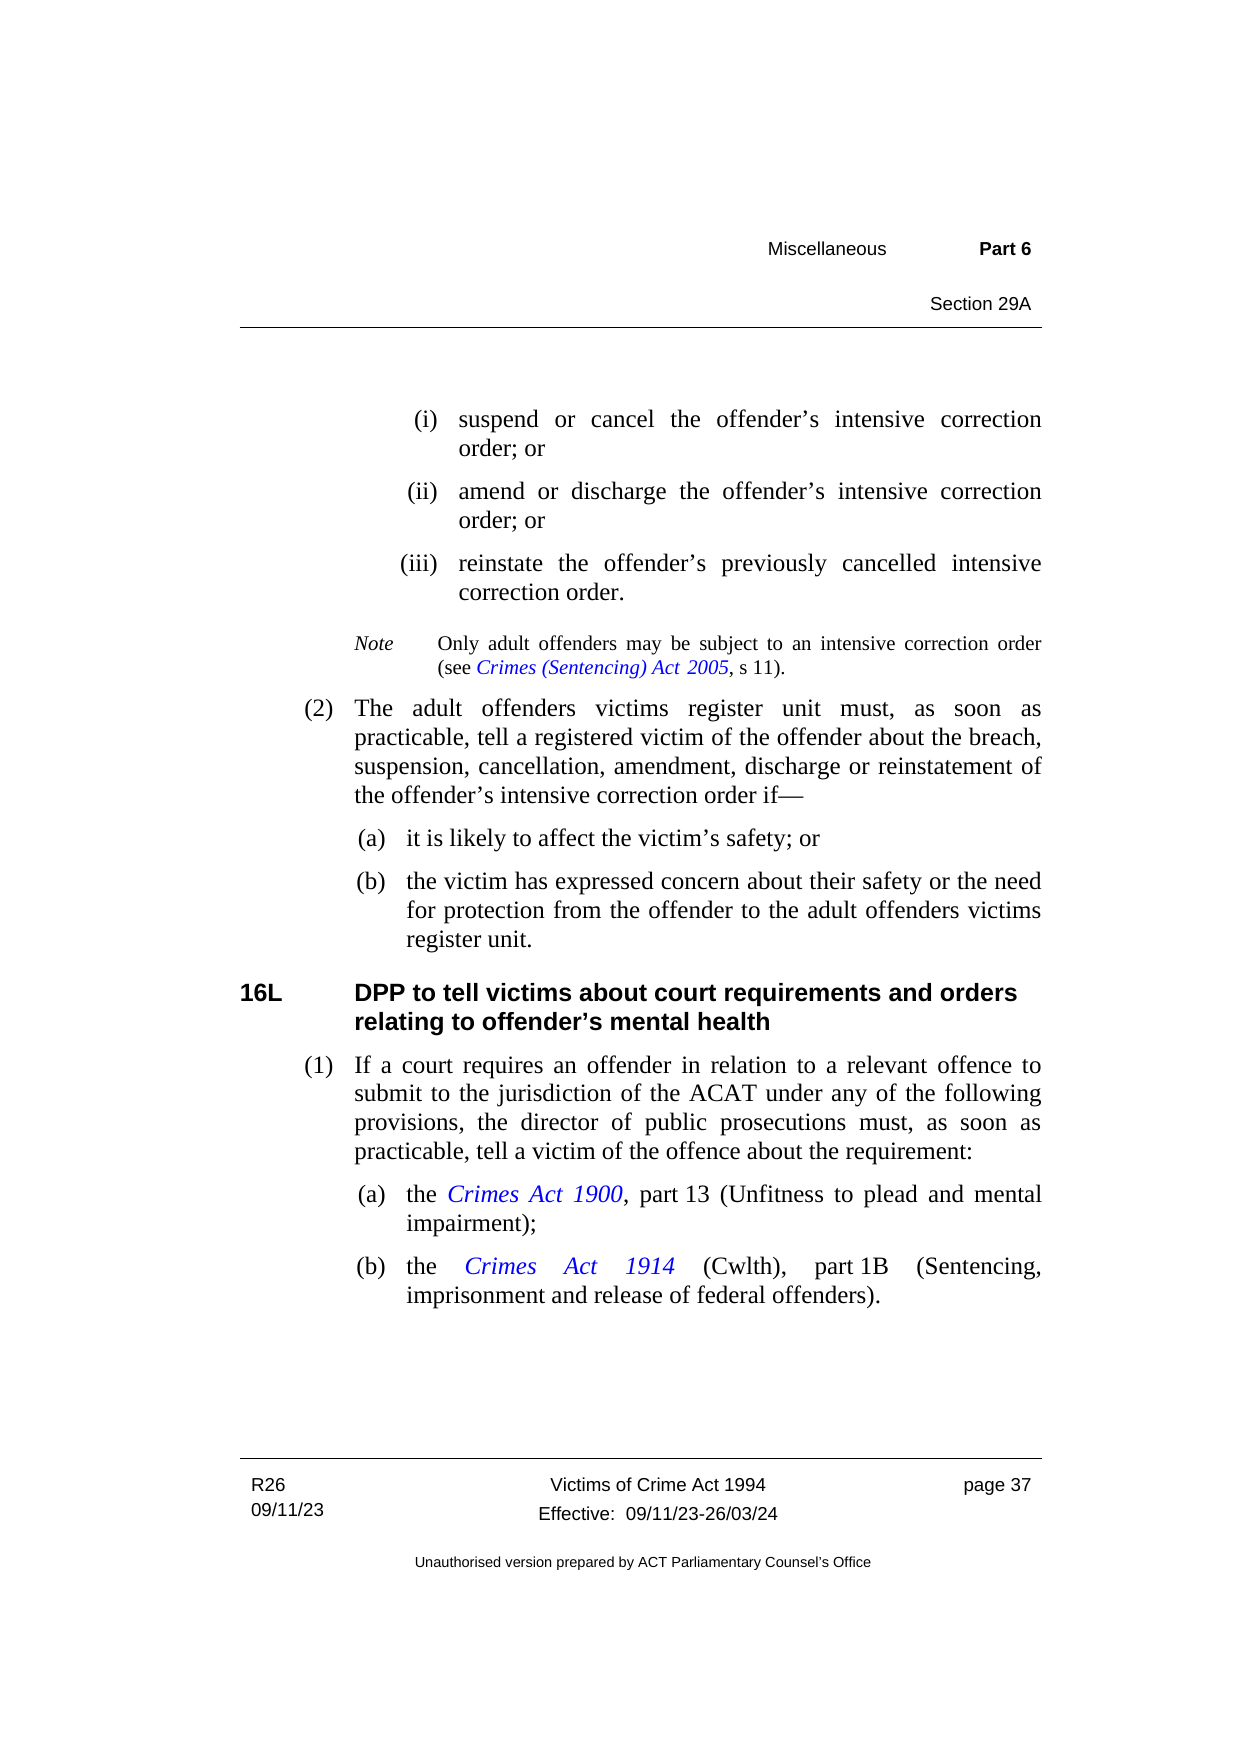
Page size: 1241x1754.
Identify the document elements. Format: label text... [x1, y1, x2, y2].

text (a) it is likely to affect the victim’s safety; or [239, 823, 1042, 852]
text Note Only adult offenders may be subject to an intensive correction order (see Crimes (Sentencing) Act 2005, s 11). [354, 631, 1042, 679]
text (1) If a court requires an offender in relation to a relevant offence to submit to the jurisdiction of the ACAT under any of the following provisions, the director of public prosecutions must, as soon as practicable, tell a victim of the offence about the requirement: [239, 1050, 1042, 1165]
text (b) the Crimes Act 1914 (Cwlth), part 1B (Sentencing, imprisonment and release of federal offenders). [239, 1251, 1042, 1309]
text (2) The adult offenders victims register unit must, as soon as practicable, tell a registered victim of the offender about the breach, suspension, cancellation, amendment, discharge or reinstatement of the offender’s intensive correction order if— [239, 693, 1042, 808]
text (b) the victim has expressed concern about their safety or the need for protection from the offender to the adult offenders victims register unit. [239, 866, 1042, 953]
text (ii) amend or discharge the offender’s intensive correction order; or [239, 476, 1042, 534]
text 16L DPP to tell victims about court requirements and orders relating to offender’s mental health [239, 978, 1042, 1035]
text (a) the Crimes Act 1900, part 13 (Unfitness to plead and mental impairment); [239, 1179, 1042, 1237]
text (i) suspend or cancel the offender’s intensive correction order; or [239, 404, 1042, 462]
text (iii) reinstate the offender’s previously cancelled intensive correction order. [239, 548, 1042, 606]
